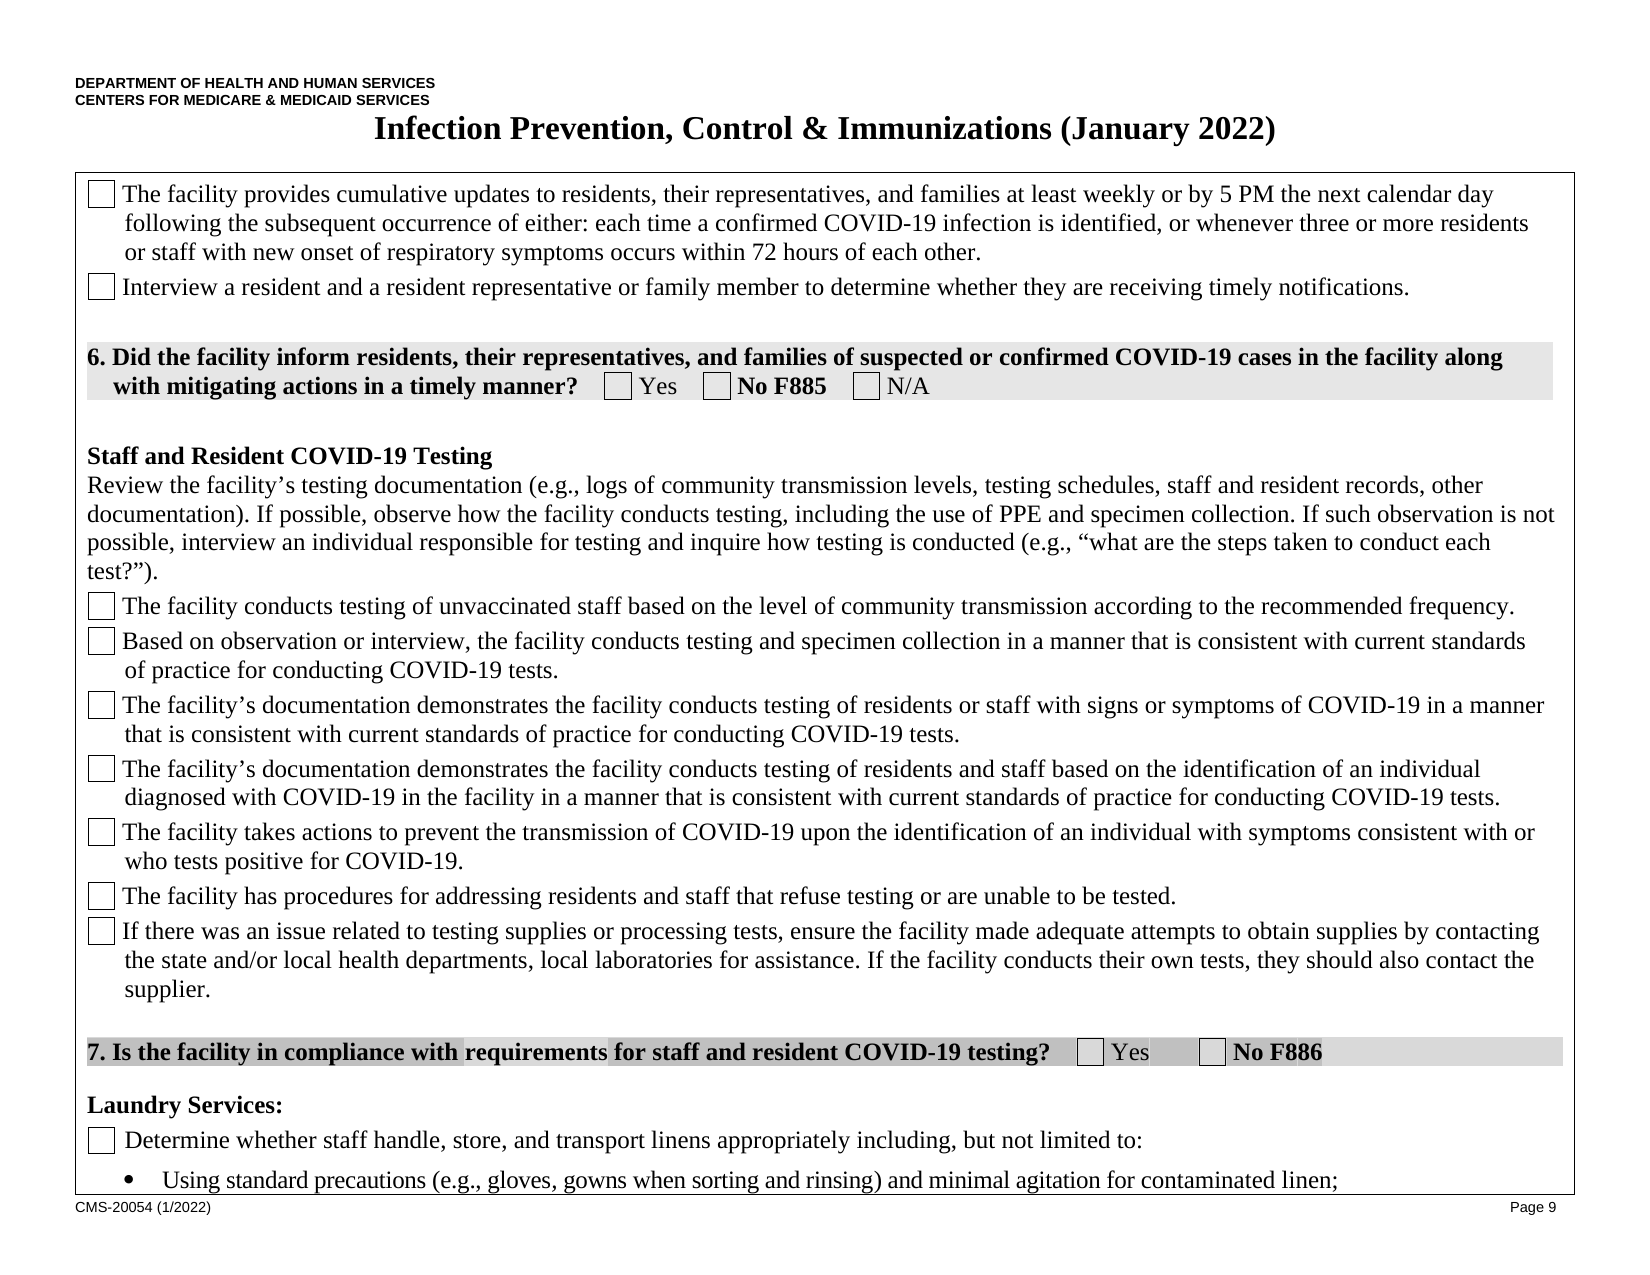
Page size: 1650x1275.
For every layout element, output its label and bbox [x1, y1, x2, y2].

table_cell [76, 173, 1574, 1194]
